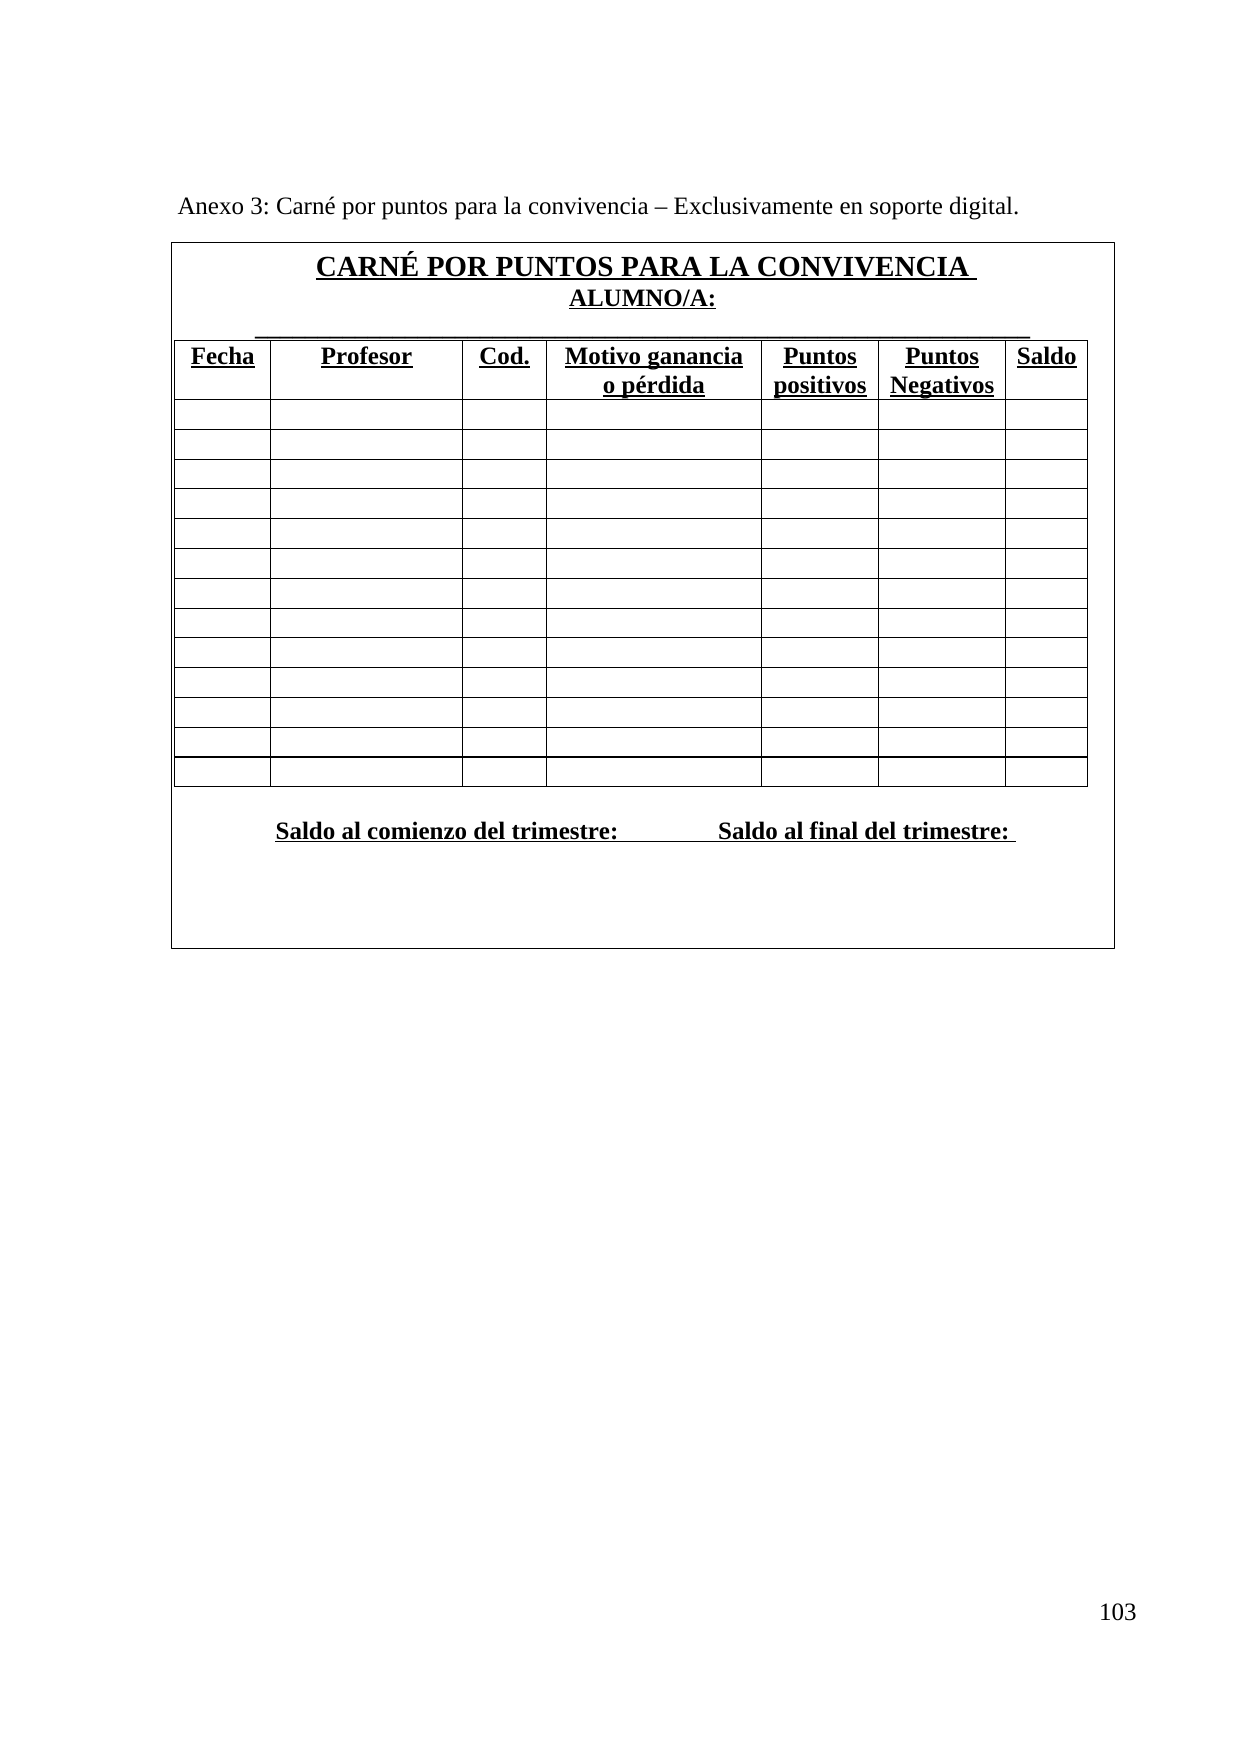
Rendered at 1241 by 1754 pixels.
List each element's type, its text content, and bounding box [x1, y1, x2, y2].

text Anexo 3: Carné por puntos para la convivencia – Exclusivamente en soporte digital. [177, 191, 1063, 220]
